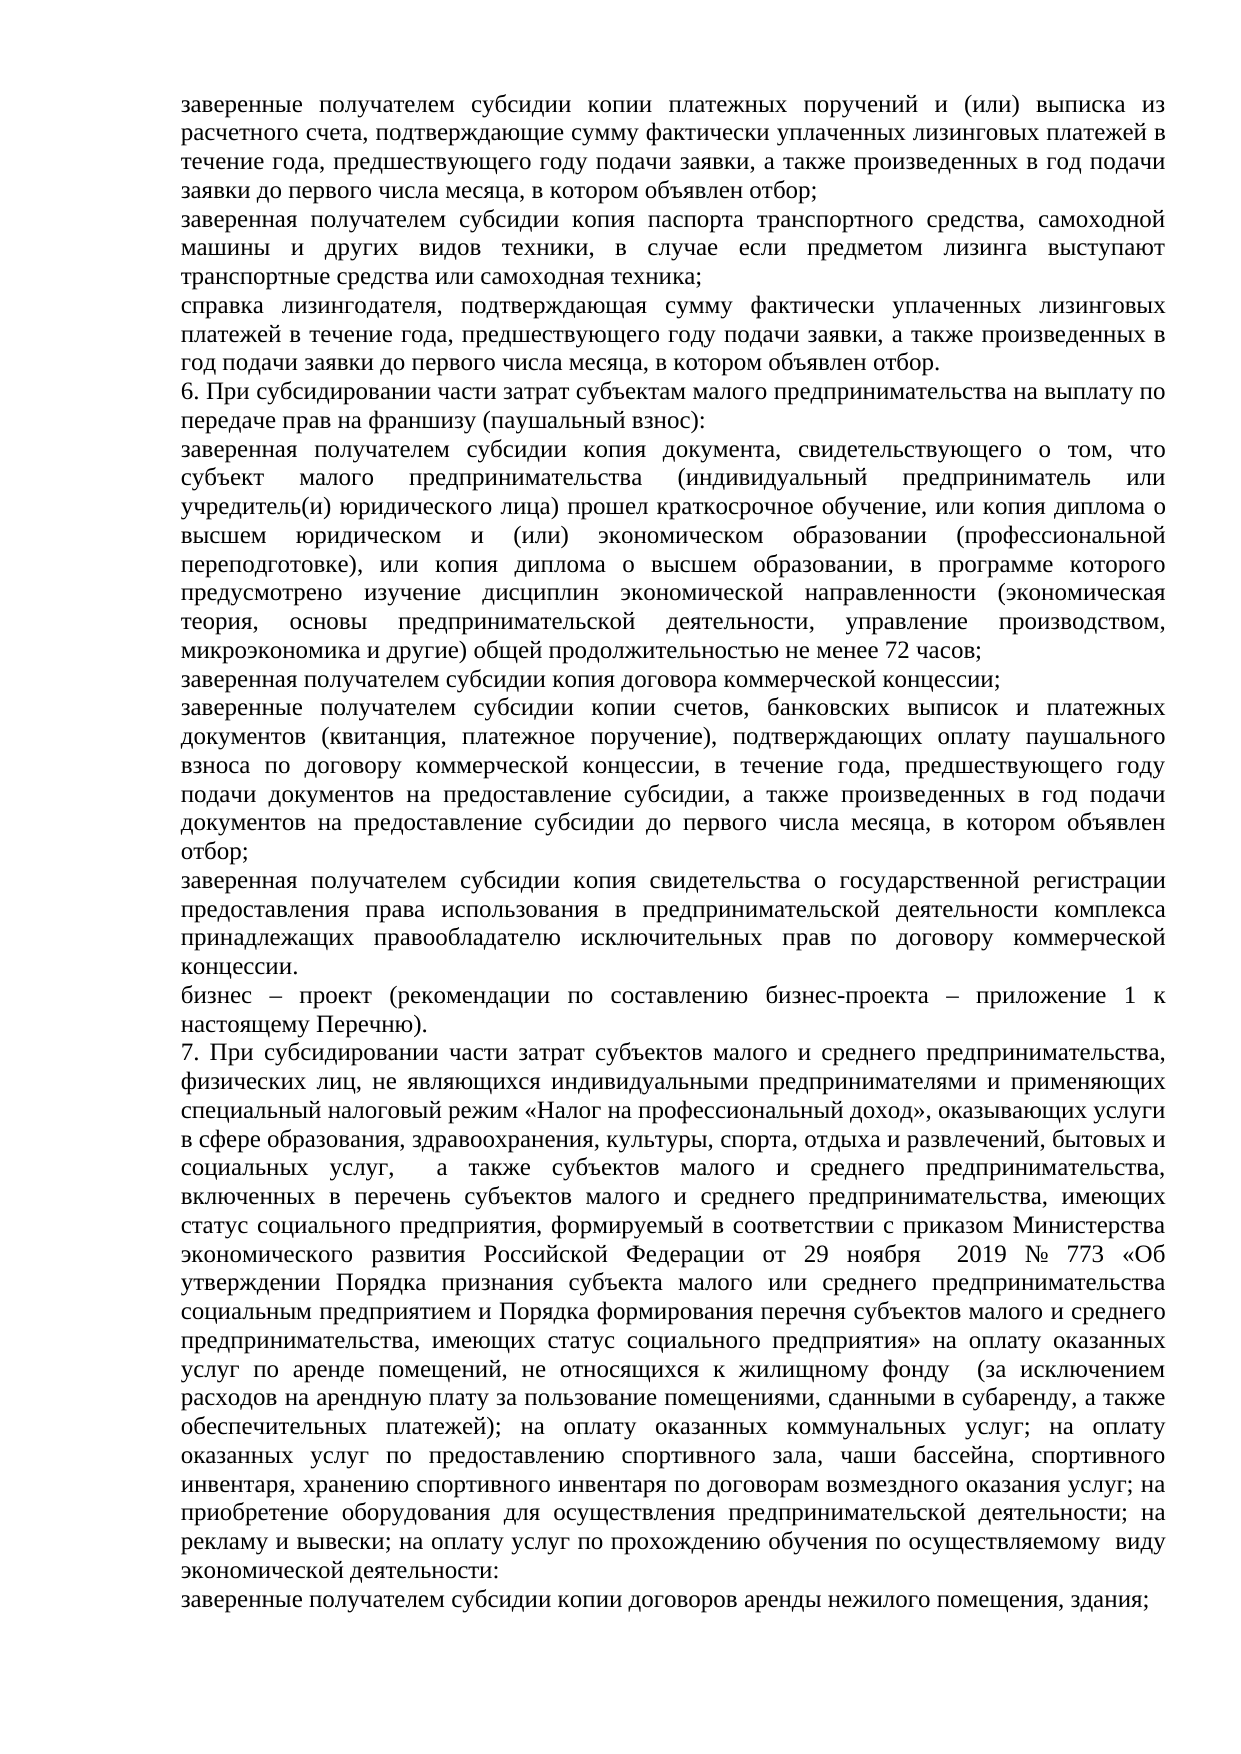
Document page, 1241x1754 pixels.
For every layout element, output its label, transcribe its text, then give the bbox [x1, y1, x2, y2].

text 7. При субсидировании части затрат субъектов малого и среднего предпринимательства, физических лиц, не являющихся индивидуальными предпринимателями и применяющих специальный налоговый режим «Налог на профессиональный доход», оказывающих услуги в сфере образования, здравоохранения, культуры, спорта, отдыха и развлечений, бытовых и социальных услуг, а также субъектов малого и среднего предпринимательства, включенных в перечень субъектов малого и среднего предпринимательства, имеющих статус социального предприятия, формируемый в соответствии с приказом Министерства экономического развития Российской Федерации от 29 ноября 2019 № 773 «Об утверждении Порядка признания субъекта малого или среднего предпринимательства социальным предприятием и Порядка формирования перечня субъектов малого и среднего предпринимательства, имеющих статус социального предприятия» на оплату оказанных услуг по аренде помещений, не относящихся к жилищному фонду (за исключением расходов на арендную плату за пользование помещениями, сданными в субаренду, а также обеспечительных платежей); на оплату оказанных коммунальных услуг; на оплату оказанных услуг по предоставлению спортивного зала, чаши бассейна, спортивного инвентаря, хранению спортивного инвентаря по договорам возмездного оказания услуг; на приобретение оборудования для осуществления предпринимательской деятельности; на рекламу и вывески; на оплату услуг по прохождению обучения по осуществляемому виду экономической деятельности: [181, 1037, 1167, 1584]
text заверенная получателем субсидии копия свидетельства о государственной регистрации предоставления права использования в предпринимательской деятельности комплекса принадлежащих правообладателю исключительных прав по договору коммерческой концессии. [181, 865, 1167, 980]
text справка лизингодателя, подтверждающая сумму фактически уплаченных лизинговых платежей в течение года, предшествующего году подачи заявки, а также произведенных в год подачи заявки до первого числа месяца, в котором объявлен отбор. [181, 290, 1167, 376]
text заверенная получателем субсидии копия договора коммерческой концессии; [181, 664, 1167, 692]
text заверенная получателем субсидии копия паспорта транспортного средства, самоходной машины и других видов техники, в случае если предметом лизинга выступают транспортные средства или самоходная техника; [181, 204, 1167, 290]
text заверенные получателем субсидии копии платежных поручений и (или) выписка из расчетного счета, подтверждающие сумму фактически уплаченных лизинговых платежей в течение года, предшествующего году подачи заявки, а также произведенных в год подачи заявки до первого числа месяца, в котором объявлен отбор; [181, 89, 1167, 204]
text заверенные получателем субсидии копии договоров аренды нежилого помещения, здания; [181, 1584, 1167, 1612]
text 6. При субсидировании части затрат субъектам малого предпринимательства на выплату по передаче прав на франшизу (паушальный взнос): [181, 376, 1167, 434]
text заверенные получателем субсидии копии счетов, банковских выписок и платежных документов (квитанция, платежное поручение), подтверждающих оплату паушального взноса по договору коммерческой концессии, в течение года, предшествующего году подачи документов на предоставление субсидии, а также произведенных в год подачи документов на предоставление субсидии до первого числа месяца, в котором объявлен отбор; [181, 692, 1167, 865]
text бизнес – проект (рекомендации по составлению бизнес-проекта – приложение 1 к настоящему Перечню). [181, 980, 1167, 1037]
text заверенная получателем субсидии копия документа, свидетельствующего о том, что субъект малого предпринимательства (индивидуальный предприниматель или учредитель(и) юридического лица) прошел краткосрочное обучение, или копия диплома о высшем юридическом и (или) экономическом образовании (профессиональной переподготовке), или копия диплома о высшем образовании, в программе которого предусмотрено изучение дисциплин экономической направленности (экономическая теория, основы предпринимательской деятельности, управление производством, микроэкономика и другие) общей продолжительностью не менее 72 часов; [181, 434, 1167, 664]
